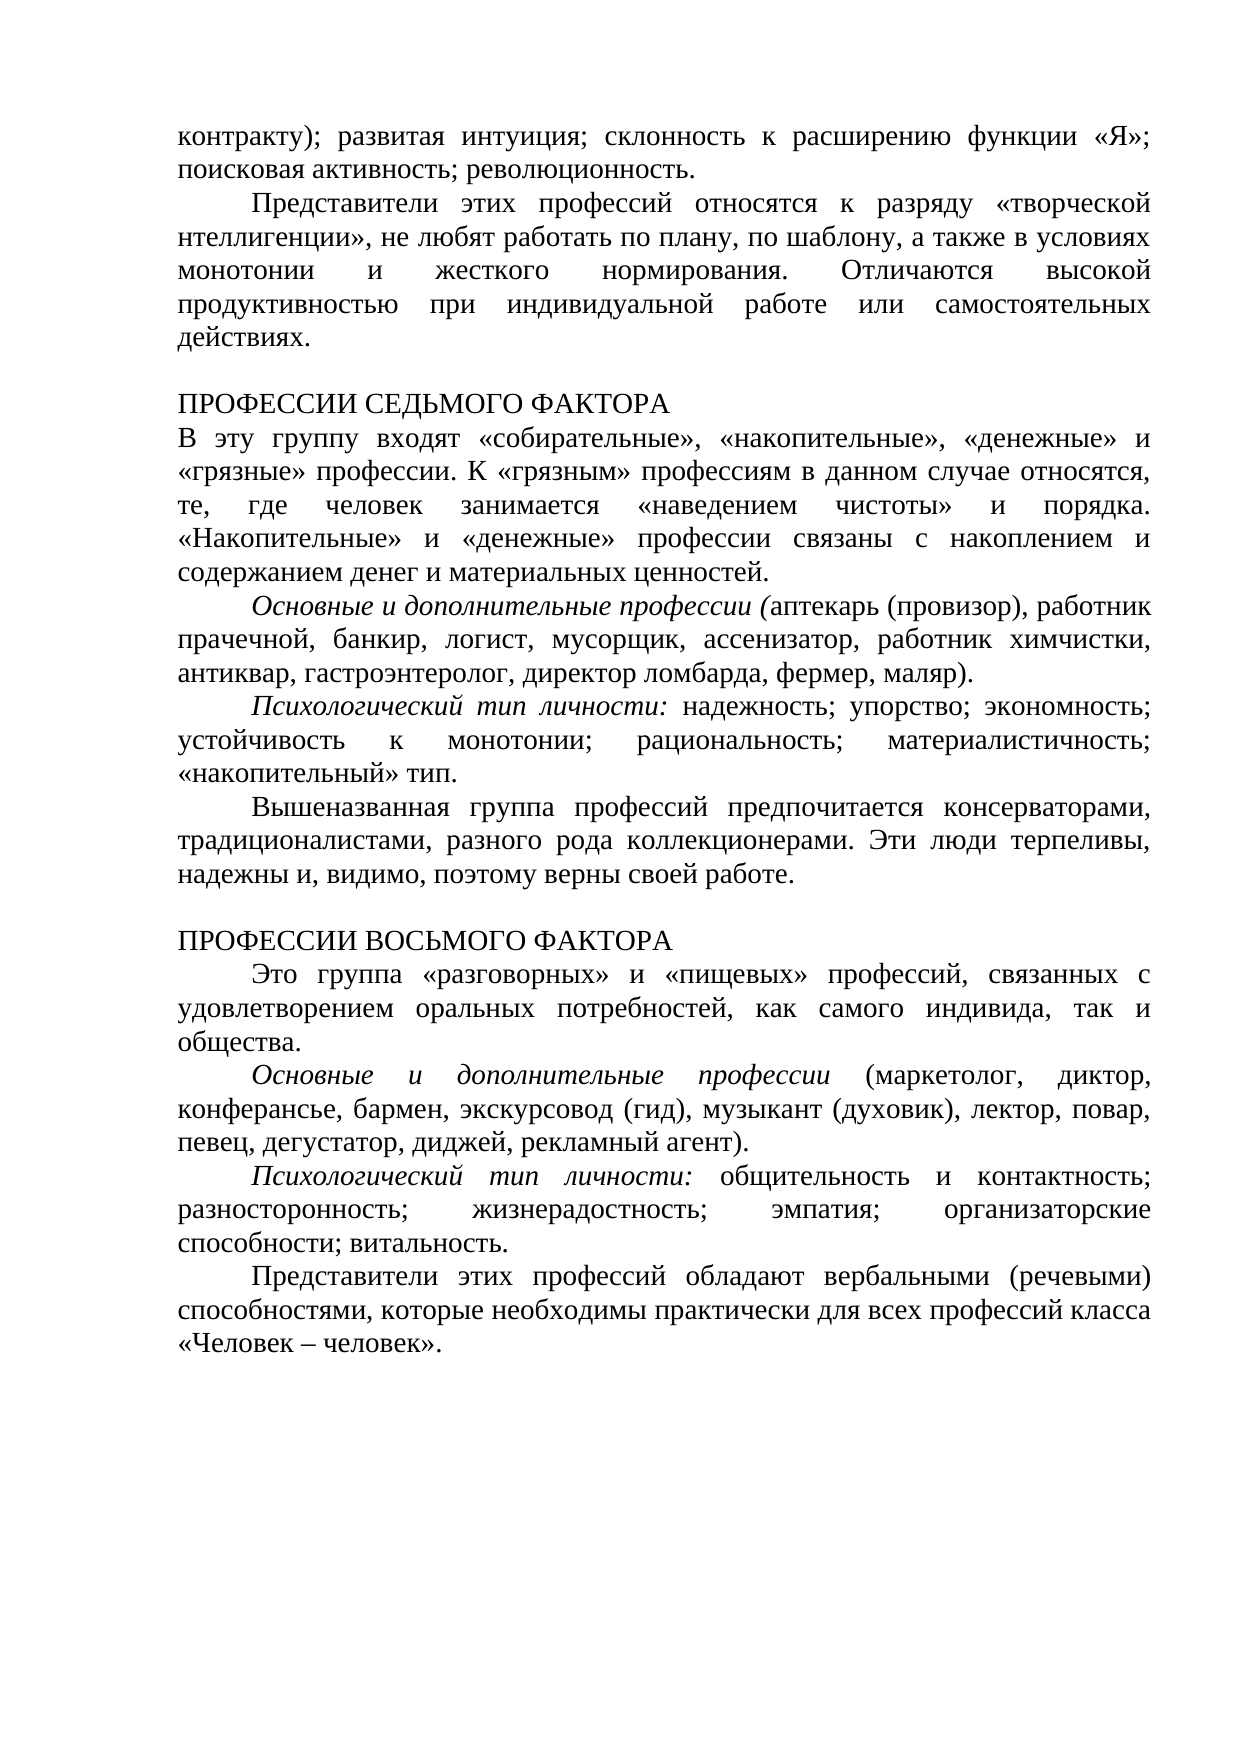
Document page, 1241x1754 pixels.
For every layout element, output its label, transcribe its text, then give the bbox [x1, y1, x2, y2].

text Вышеназванная группа профессий предпочитается консерваторами, традиционалистами, разного рода коллекционерами. Эти люди терпеливы, надежны и, видимо, поэтому верны своей работе. [177, 789, 1152, 889]
text ПРОФЕССИИ ВОСЬМОГО ФАКТОРА [177, 923, 1152, 957]
text Основные и дополнительные профессии (аптекарь (провизор), работник прачечной, банкир, логист, мусорщик, ассенизатор, работник химчистки, антиквар, гастроэнтеролог, директор ломбарда, фермер, маляр). [177, 588, 1152, 688]
text ПРОФЕССИИ СЕДЬМОГО ФАКТОРА [177, 386, 1152, 420]
text В эту группу входят «собирательные», «накопительные», «денежные» и «грязные» профессии. К «грязным» профессиям в данном случае относятся, те, где человек занимается «наведением чистоты» и порядка. «Накопительные» и «денежные» профессии связаны с накоплением и содержанием денег и материальных ценностей. [177, 420, 1152, 588]
text Представители этих профессий обладают вербальными (речевыми) способностями, которые необходимы практически для всех профессий класса «Человек – человек». [177, 1258, 1152, 1359]
text Это группа «разговорных» и «пищевых» профессий, связанных с удовлетворением оральных потребностей, как самого индивида, так и общества. [177, 957, 1152, 1057]
text Психологический тип личности: общительность и контактность; разносторонность; жизнерадостность; эмпатия; организаторские способности; витальность. [177, 1158, 1152, 1258]
text Представители этих профессий относятся к разряду «творческой нтеллигенции», не любят работать по плану, по шаблону, а также в условиях монотонии и жесткого нормирования. Отличаются высокой продуктивностью при индивидуальной работе или самостоятельных действиях. [177, 185, 1152, 353]
text Основные и дополнительные профессии (маркетолог, диктор, конферансье, бармен, экскурсовод (гид), музыкант (духовик), лектор, повар, певец, дегустатор, диджей, рекламный агент). [177, 1057, 1152, 1158]
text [177, 118, 1152, 185]
text Психологический тип личности: надежность; упорство; экономность; устойчивость к монотонии; рациональность; материалистичность; «накопительный» тип. [177, 688, 1152, 789]
